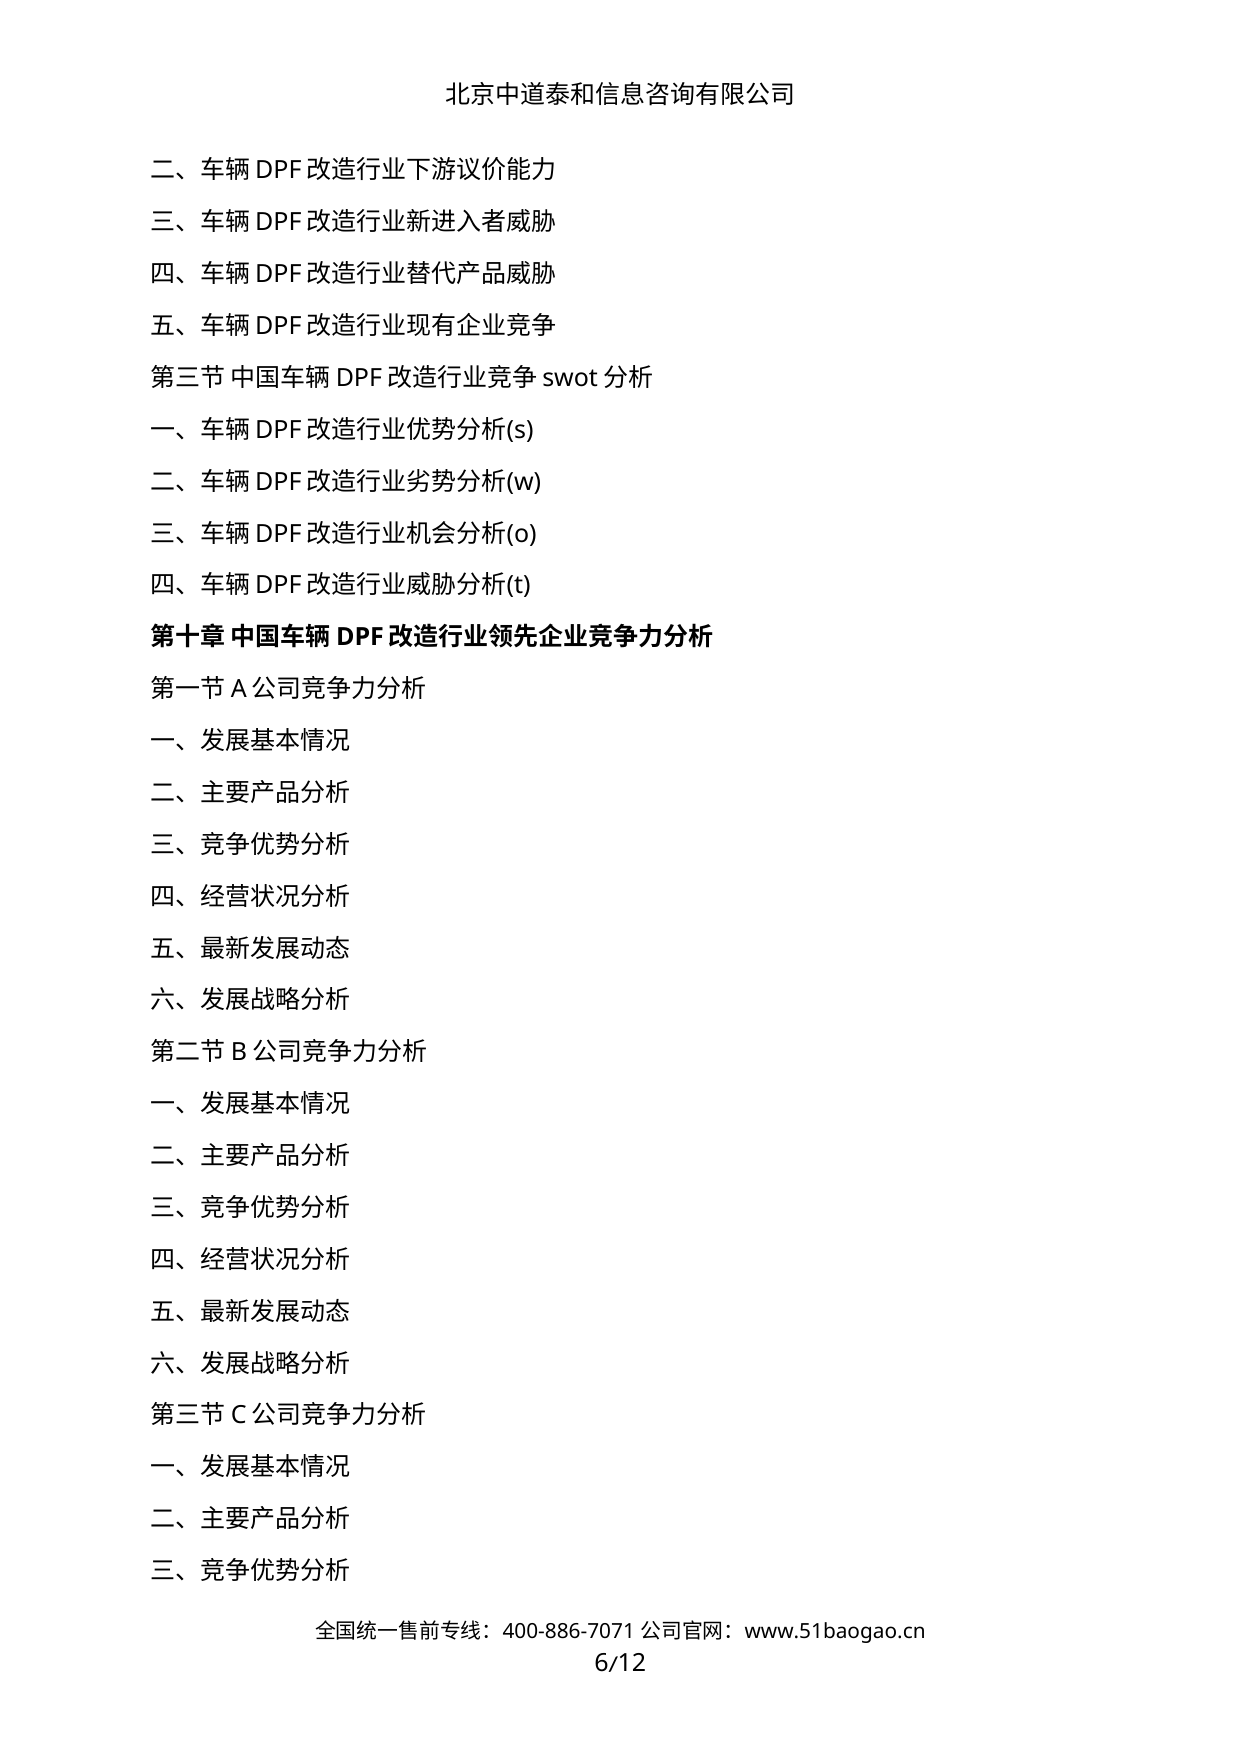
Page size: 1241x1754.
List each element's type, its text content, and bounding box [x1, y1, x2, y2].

text 一、发展基本情况 [150, 1084, 1090, 1120]
text 三、竞争优势分析 [150, 824, 1090, 861]
text 第一节 A公司竞争力分析 [150, 669, 1090, 705]
text 第三节 C公司竞争力分析 [150, 1395, 1090, 1431]
text 三、车辆DPF改造行业新进入者威胁 [150, 202, 1090, 238]
text 二、主要产品分析 [150, 1499, 1090, 1535]
text 三、竞争优势分析 [150, 1551, 1090, 1587]
text 四、经营状况分析 [150, 876, 1090, 912]
text 二、车辆DPF改造行业下游议价能力 [150, 150, 1090, 186]
text 三、竞争优势分析 [150, 1187, 1090, 1224]
text 一、发展基本情况 [150, 1447, 1090, 1483]
text 一、发展基本情况 [150, 721, 1090, 757]
text 第二节 B公司竞争力分析 [150, 1032, 1090, 1068]
text 四、车辆DPF改造行业威胁分析(t) [150, 565, 1090, 601]
text 五、最新发展动态 [150, 928, 1090, 964]
text 一、车辆DPF改造行业优势分析(s) [150, 409, 1090, 446]
text 四、经营状况分析 [150, 1239, 1090, 1276]
text 六、发展战略分析 [150, 1343, 1090, 1379]
text 六、发展战略分析 [150, 980, 1090, 1016]
text 二、主要产品分析 [150, 772, 1090, 809]
text 五、车辆DPF改造行业现有企业竞争 [150, 306, 1090, 342]
text 第十章 中国车辆DPF改造行业领先企业竞争力分析 [150, 617, 1090, 653]
text 三、车辆DPF改造行业机会分析(o) [150, 513, 1090, 549]
text 第三节 中国车辆DPF改造行业竞争swot分析 [150, 357, 1090, 394]
text 五、最新发展动态 [150, 1291, 1090, 1327]
text 四、车辆DPF改造行业替代产品威胁 [150, 254, 1090, 290]
text 二、主要产品分析 [150, 1136, 1090, 1172]
text 二、车辆DPF改造行业劣势分析(w) [150, 461, 1090, 497]
